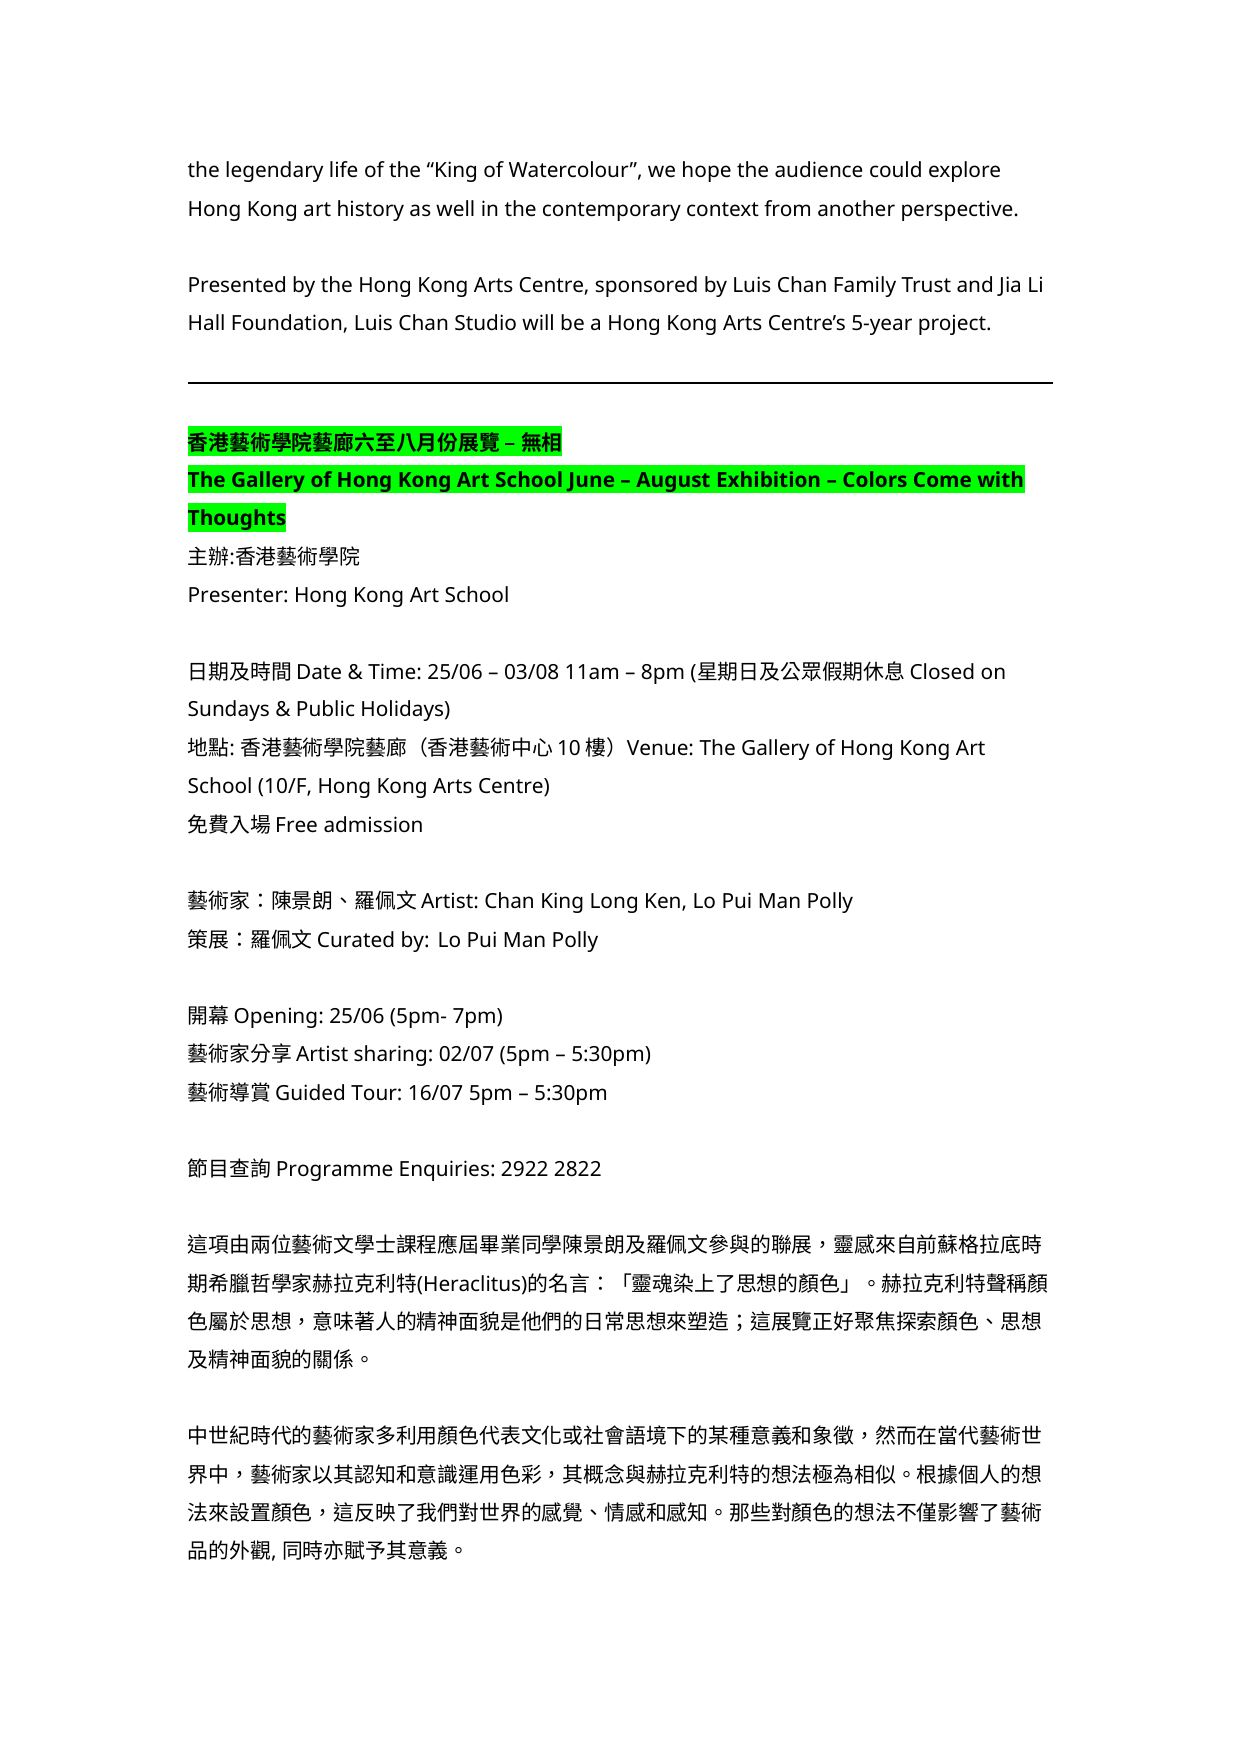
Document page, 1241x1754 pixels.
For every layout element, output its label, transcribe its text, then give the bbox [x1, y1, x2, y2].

text 藝術家分享Artist sharing: 02/07 (5pm – 5:30pm) [187, 1033, 1053, 1072]
text Presenter: Hong Kong Art School [187, 575, 1053, 613]
text 這項由兩位藝術文學士課程應屆畢業同學陳景朗及羅佩文參與的聯展，靈感來自前蘇格拉底時期希臘哲學家赫拉克利特(Heraclitus)的名言：「靈魂染上了思想的顏色」。赫拉克利特聲稱顏色屬於思想，意味著人的精神面貌是他們的日常思想來塑造；這展覽正好聚焦探索顏色、思想及精神面貌的關係。 [187, 1225, 1053, 1378]
text 日期及時間Date & Time: 25/06 – 03/08 11am – 8pm (星期日及公眾假期休息Closed on Sundays & Public Holidays) [187, 651, 1053, 728]
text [187, 151, 1053, 227]
text 開幕Opening: 25/06 (5pm- 7pm) [187, 995, 1053, 1033]
text 免費入場Free admission [187, 804, 1053, 842]
text 藝術導賞Guided Tour: 16/07 5pm – 5:30pm [187, 1072, 1053, 1110]
text 策展：羅佩文Curated by: Lo Pui Man Polly [187, 919, 1053, 957]
text 主辦:香港藝術學院 [187, 537, 1053, 575]
text The Gallery of Hong Kong Art School June – August Exhibition – Colors Come with Thoughts [187, 460, 1053, 537]
text Presented by the Hong Kong Arts Centre, sponsored by Luis Chan Family Trust and Jia Li Hall Foundation, Luis Chan Studio will be a Hong Kong Arts Centre’s 5-year project. [187, 265, 1053, 342]
text 香港藝術學院藝廊六至八月份展覽 – 無相 [187, 422, 1053, 460]
text 節目查詢 Programme Enquiries: 2922 2822 [187, 1148, 1053, 1225]
text 中世紀時代的藝術家多利用顏色代表文化或社會語境下的某種意義和象徵，然而在當代藝術世界中，藝術家以其認知和意識運用色彩，其概念與赫拉克利特的想法極為相似。根據個人的想法來設置顏色，這反映了我們對世界的感覺、情感和感知。那些對顏色的想法不僅影響了藝術品的外觀, 同時亦賦予其意義。 [187, 1416, 1053, 1569]
text 藝術家：陳景朗、羅佩文Artist: Chan King Long Ken, Lo Pui Man Polly [187, 881, 1053, 919]
text 地點: 香港藝術學院藝廊（香港藝術中心10樓）Venue: The Gallery of Hong Kong Art School (10/F, Hong Kong Arts Centre) [187, 728, 1053, 804]
